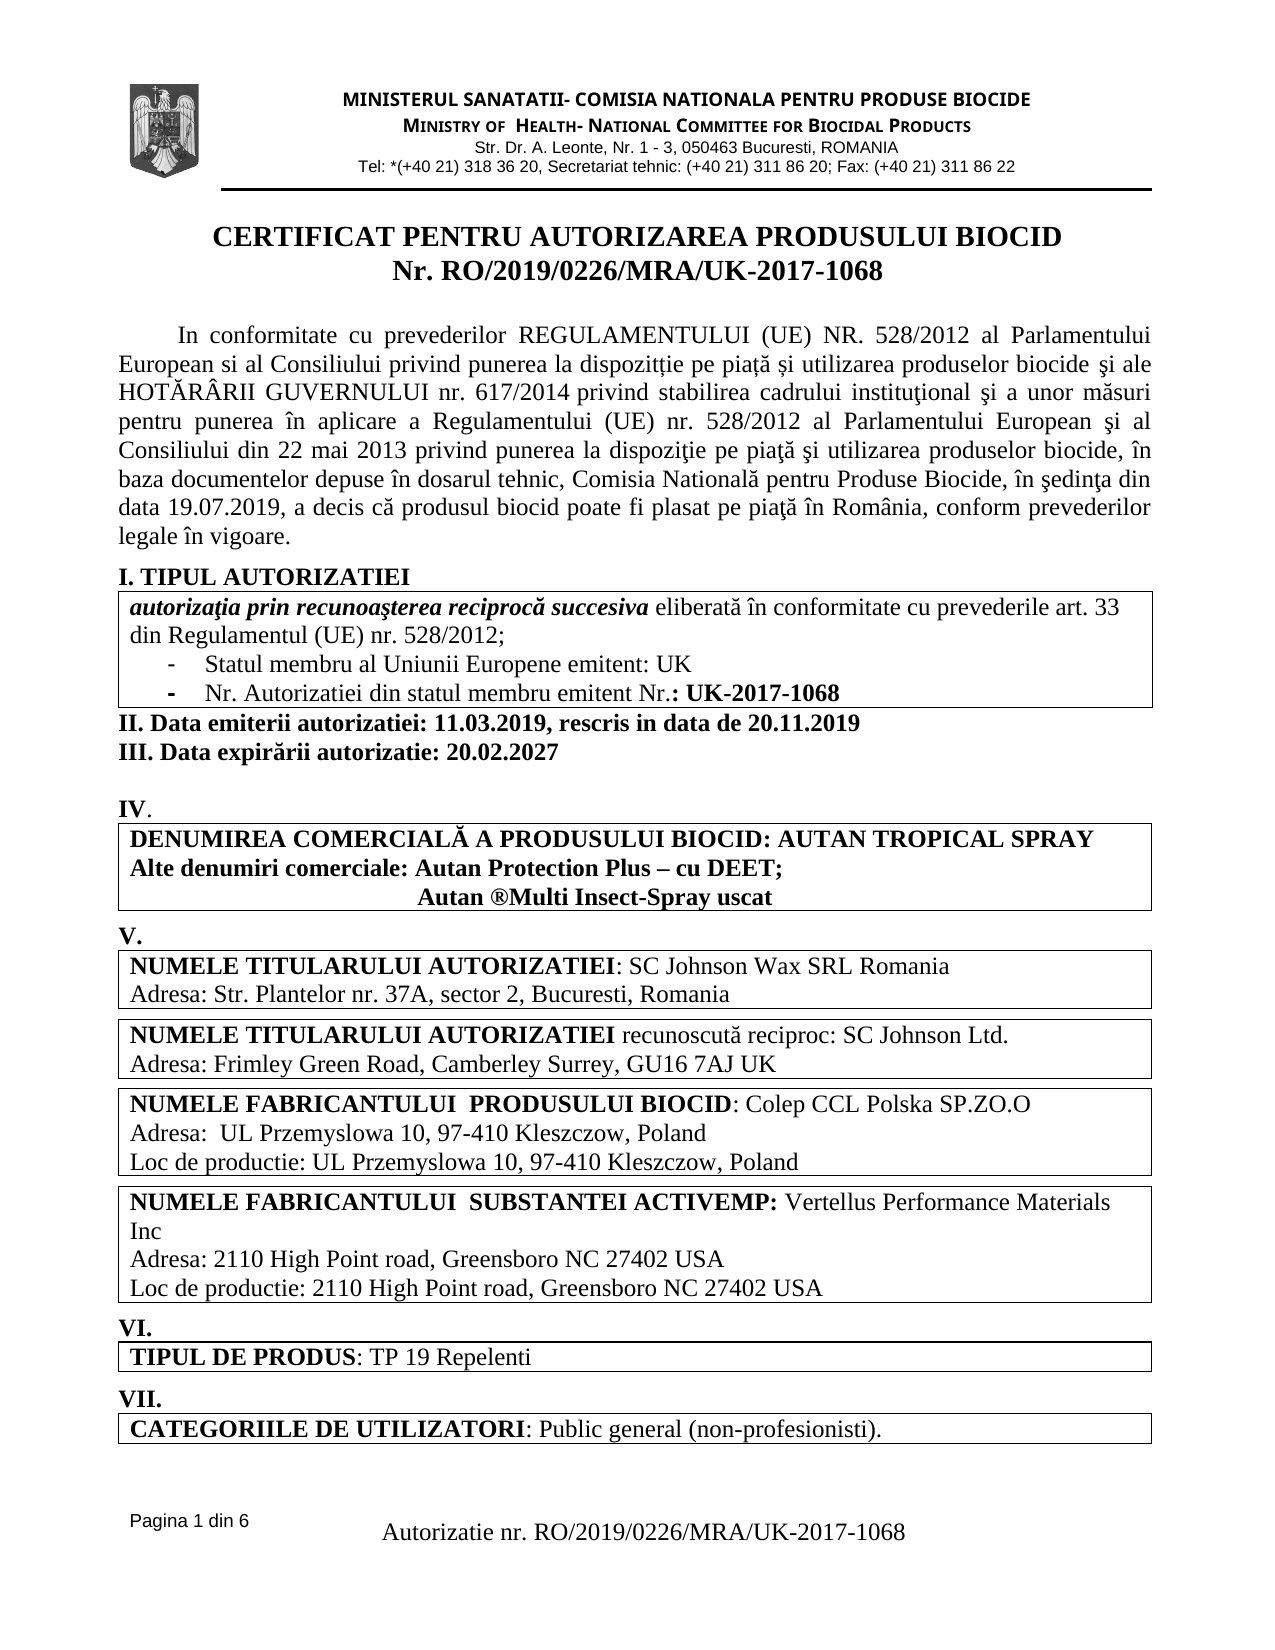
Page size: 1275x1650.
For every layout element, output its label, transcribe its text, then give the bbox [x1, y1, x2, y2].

table_header NUMELE FABRICANTULUI SUBSTANTEI ACTIVEMP: Vertellus Performance Materials Inc Adresa: 2110 High Point road, Greensboro NC 27402 USA Loc de productie: 2110 High Point road, Greensboro NC 27402 USA [119, 1187, 1151, 1302]
table_header NUMELE TITULARULUI AUTORIZATIEI: SC Johnson Wax SRL Romania Adresa: Str. Plantelor nr. 37A, sector 2, Bucuresti, Romania [119, 951, 1151, 1008]
text V. [118, 921, 1157, 950]
table_header NUMELE TITULARULUI AUTORIZATIEI recunoscută reciproc: SC Johnson Ltd. Adresa: Frimley Green Road, Camberley Surrey, GU16 7AJ UK [119, 1020, 1151, 1077]
text Nr. RO/2019/0226/MRA/UK-2017-1068 [118, 253, 1157, 286]
text III. Data expirării autorizatie: 20.02.2027 [118, 737, 1157, 766]
table_header TIPUL DE PRODUS: TP 19 Repelenti [119, 1343, 1151, 1371]
table_header NUMELE FABRICANTULUI PRODUSULUI BIOCID: Colep CCL Polska SP.ZO.O Adresa: UL Przemyslowa 10, 97-410 Kleszczow, Poland Loc de productie: UL Przemyslowa 10, 97-410 Kleszczow, Poland [119, 1089, 1151, 1175]
table_header autorizaţia prin recunoaşterea reciprocă succesiva eliberată în conformitate cu prevederile art. 33 din Regulamentul (UE) nr. 528/2012; Statul membru al Uniunii Europene emitent: UK Nr. Autorizatiei din statul membru emitent Nr.: UK-2017-1068 [119, 592, 1152, 707]
text VII. [118, 1384, 1157, 1413]
text In conformitate cu prevederilor REGULAMENTULUI (UE) NR. 528/2012 al Parlamentului European si al Consiliului privind punerea la dispozitție pe piață și utilizarea produselor biocide şi ale HOTĂRÂRII GUVERNULUI nr. 617/2014 privind stabilirea cadrului instituţional şi a unor măsuri pentru punerea în aplicare a Regulamentului (UE) nr. 528/2012 al Parlamentului European şi al Consiliului din 22 mai 2013 privind punerea la dispoziţie pe piaţă şi utilizarea produselor biocide, în baza documentelor depuse în dosarul tehnic, Comisia Natională pentru Produse Biocide, în şedinţa din data 19.07.2019, a decis că produsul biocid poate fi plasat pe piaţă în România, conform prevederilor legale în vigoare. [118, 320, 1152, 550]
table_header CATEGORIILE DE UTILIZATORI: Public general (non-profesionisti). [119, 1414, 1151, 1443]
text CERTIFICAT PENTRU AUTORIZAREA PRODUSULUI BIOCID [118, 219, 1157, 253]
text VI. [118, 1313, 1157, 1341]
text IV. [118, 794, 1157, 823]
text II. Data emiterii autorizatiei: 11.03.2019, rescris in data de 20.11.2019 [118, 708, 1157, 737]
table_header DENUMIREA COMERCIALĂ A PRODUSULUI BIOCID: AUTAN TROPICAL SPRAY Alte denumiri comerciale: Autan Protection Plus – cu DEET; Autan ®Multi Insect-Spray uscat [119, 824, 1151, 910]
text I. TIPUL AUTORIZATIEI [118, 562, 1157, 591]
